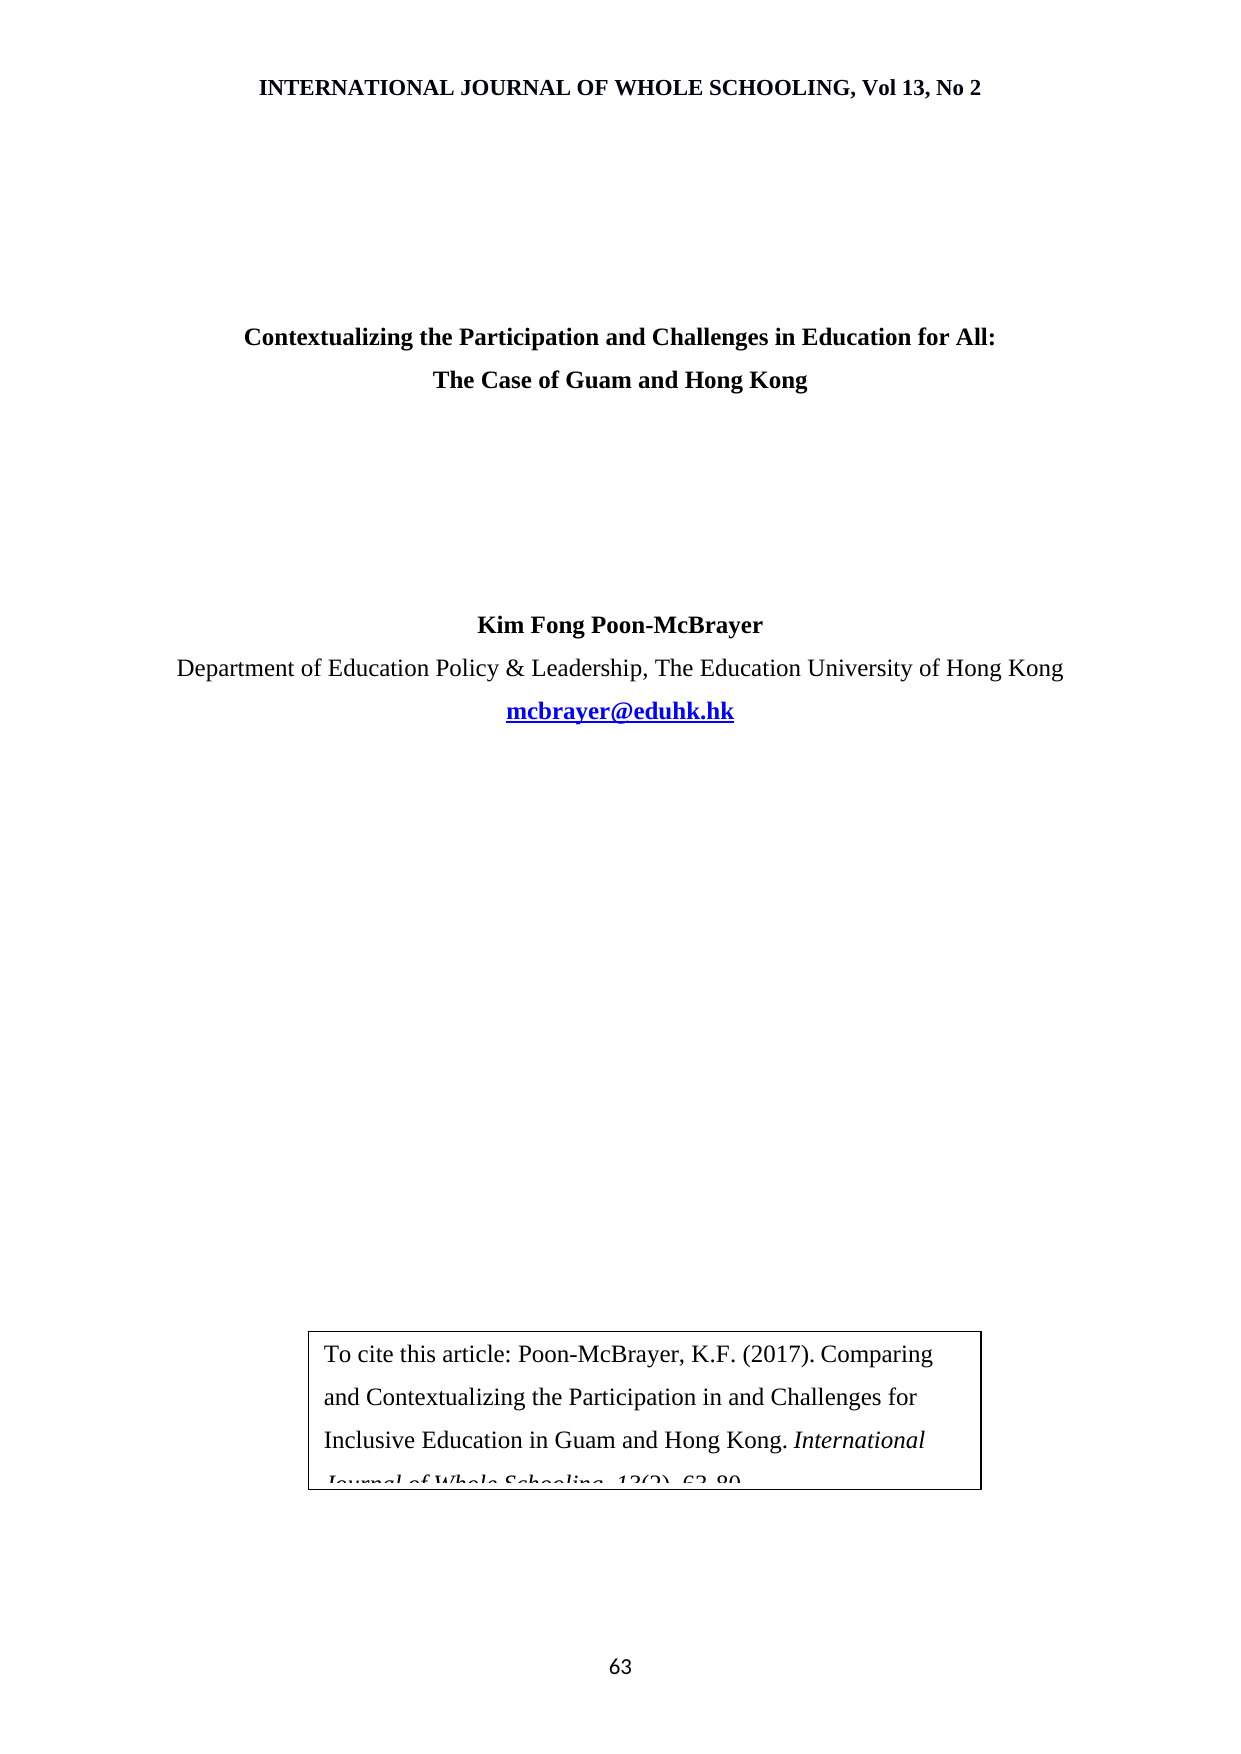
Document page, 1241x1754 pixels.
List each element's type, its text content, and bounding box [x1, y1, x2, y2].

text Contextualizing the Participation and Challenges in Education for All: [150, 322, 1090, 366]
text Department of Education Policy & Leadership, The Education University of Hong Kong [150, 653, 1090, 696]
text Kim Fong Poon-McBrayer [150, 610, 1090, 653]
text The Case of Guam and Hong Kong [150, 366, 1090, 409]
text mcbrayer@eduhk.hk [150, 696, 1090, 739]
